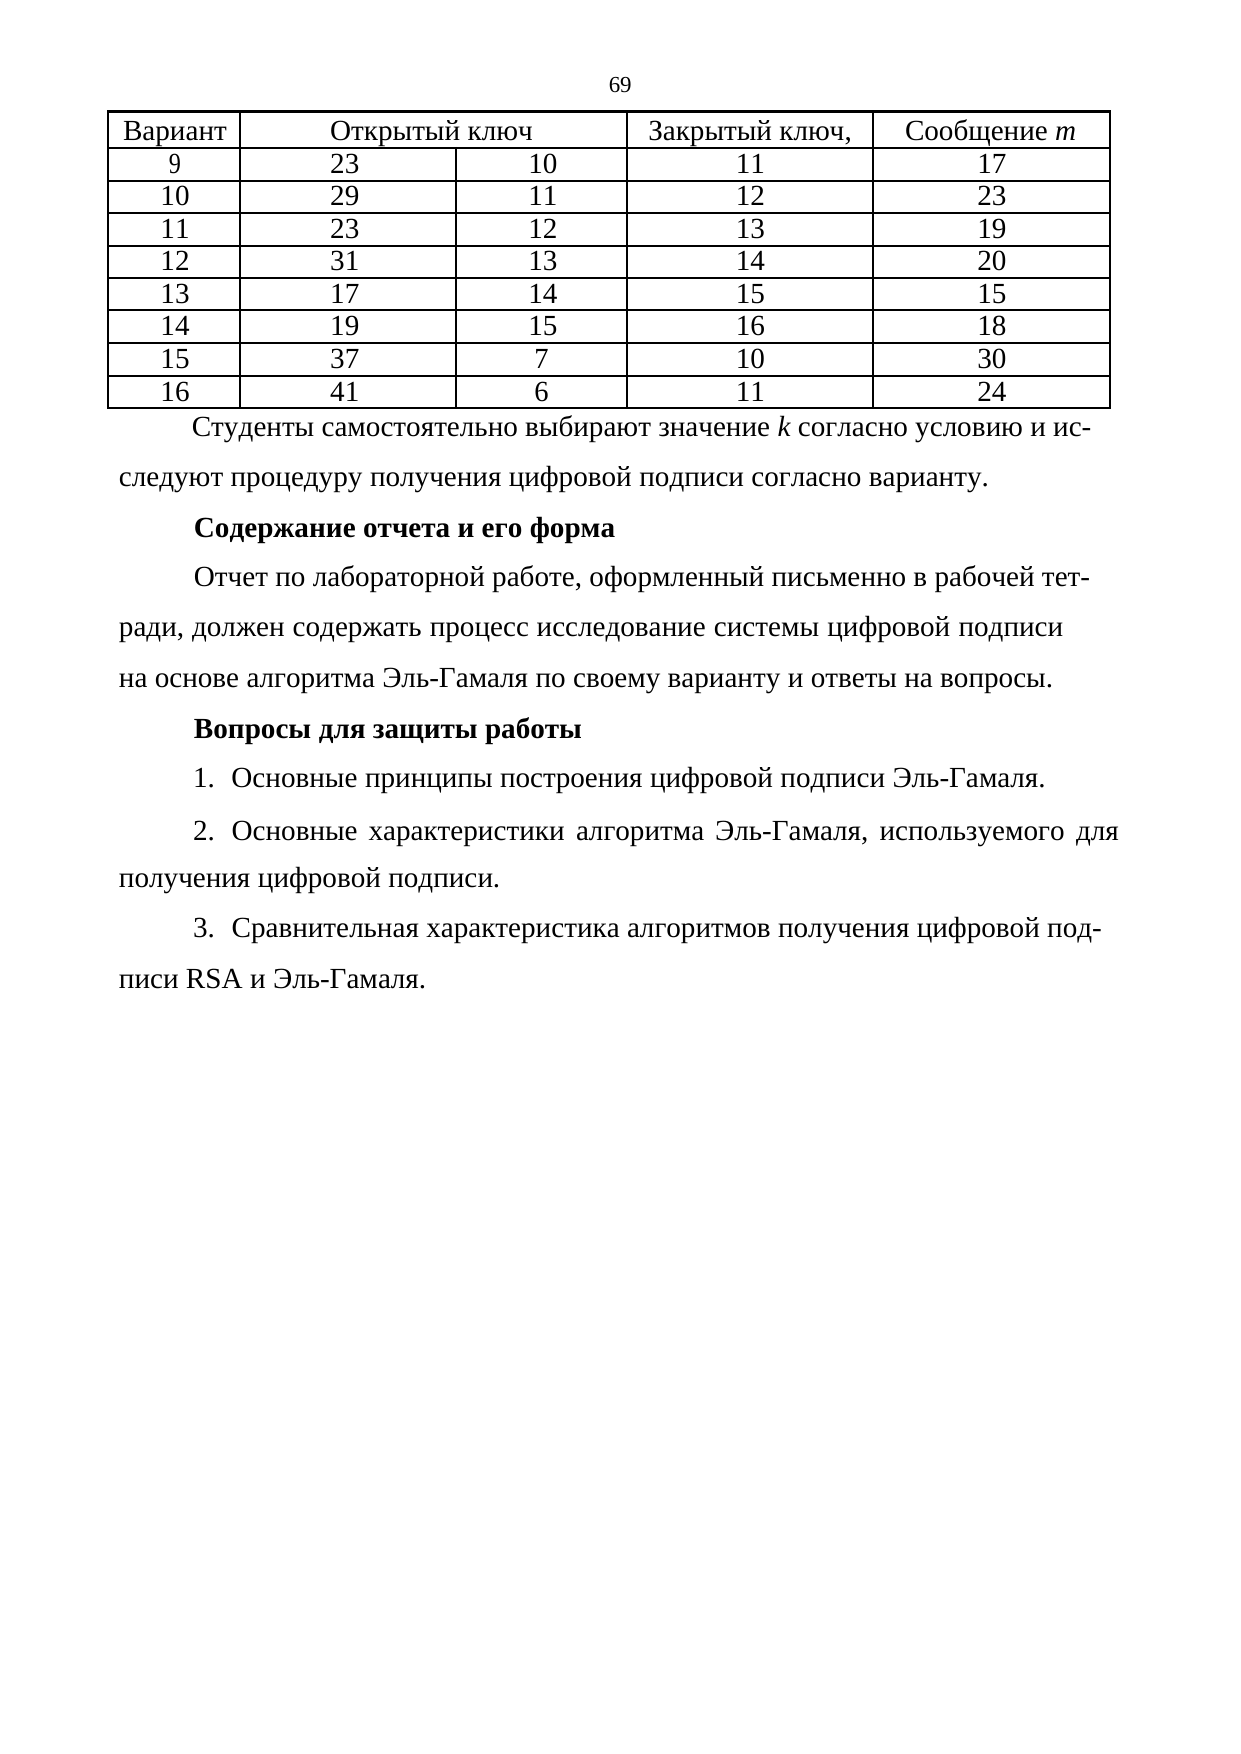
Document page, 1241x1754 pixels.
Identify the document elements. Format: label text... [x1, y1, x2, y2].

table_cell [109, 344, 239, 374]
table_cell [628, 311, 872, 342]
subtitle Вопросы для защиты работы [194, 712, 1182, 745]
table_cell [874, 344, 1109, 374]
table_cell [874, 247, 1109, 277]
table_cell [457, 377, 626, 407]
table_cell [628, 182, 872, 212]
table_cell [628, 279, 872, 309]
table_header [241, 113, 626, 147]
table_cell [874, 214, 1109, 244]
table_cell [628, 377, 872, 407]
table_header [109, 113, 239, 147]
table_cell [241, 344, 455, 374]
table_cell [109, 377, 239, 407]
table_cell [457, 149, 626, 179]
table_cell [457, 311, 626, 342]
list Основные характеристики алгоритма Эль-Гамаля, используемого для получения цифровой подписи. [119, 813, 1122, 894]
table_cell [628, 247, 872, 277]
subtitle Содержание отчета и его форма [194, 510, 1182, 543]
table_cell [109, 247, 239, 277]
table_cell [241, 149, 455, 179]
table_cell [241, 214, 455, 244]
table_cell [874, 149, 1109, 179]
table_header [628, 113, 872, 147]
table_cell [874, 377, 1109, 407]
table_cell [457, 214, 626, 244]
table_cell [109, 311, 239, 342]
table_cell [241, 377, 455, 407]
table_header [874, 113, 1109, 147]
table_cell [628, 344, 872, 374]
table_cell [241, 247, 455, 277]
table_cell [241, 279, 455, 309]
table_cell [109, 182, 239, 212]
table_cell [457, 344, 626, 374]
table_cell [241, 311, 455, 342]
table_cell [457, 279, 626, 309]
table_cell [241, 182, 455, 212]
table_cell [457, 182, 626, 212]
text Студенты самостоятельно выбирают значение k согласно условию и ис- следуют процедуру получения цифровой подписи согласно варианту. [119, 409, 1094, 493]
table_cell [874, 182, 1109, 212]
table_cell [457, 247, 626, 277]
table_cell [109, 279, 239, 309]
list Основные принципы построения цифровой подписи Эль-Гамаля. [193, 760, 1182, 794]
text Отчет по лабораторной работе, оформленный письменно в рабочей тет- ради, должен содержать процесс исследование системы цифровой подписи на основе алгоритма Эль-Гамаля по своему варианту и ответы на вопросы. [119, 559, 1092, 693]
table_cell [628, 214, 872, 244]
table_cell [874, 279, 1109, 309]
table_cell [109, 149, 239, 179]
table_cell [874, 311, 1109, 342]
list Сравнительная характеристика алгоритмов получения цифровой под- писи RSA и Эль-Гамаля. [119, 910, 1103, 994]
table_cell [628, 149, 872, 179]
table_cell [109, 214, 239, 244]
